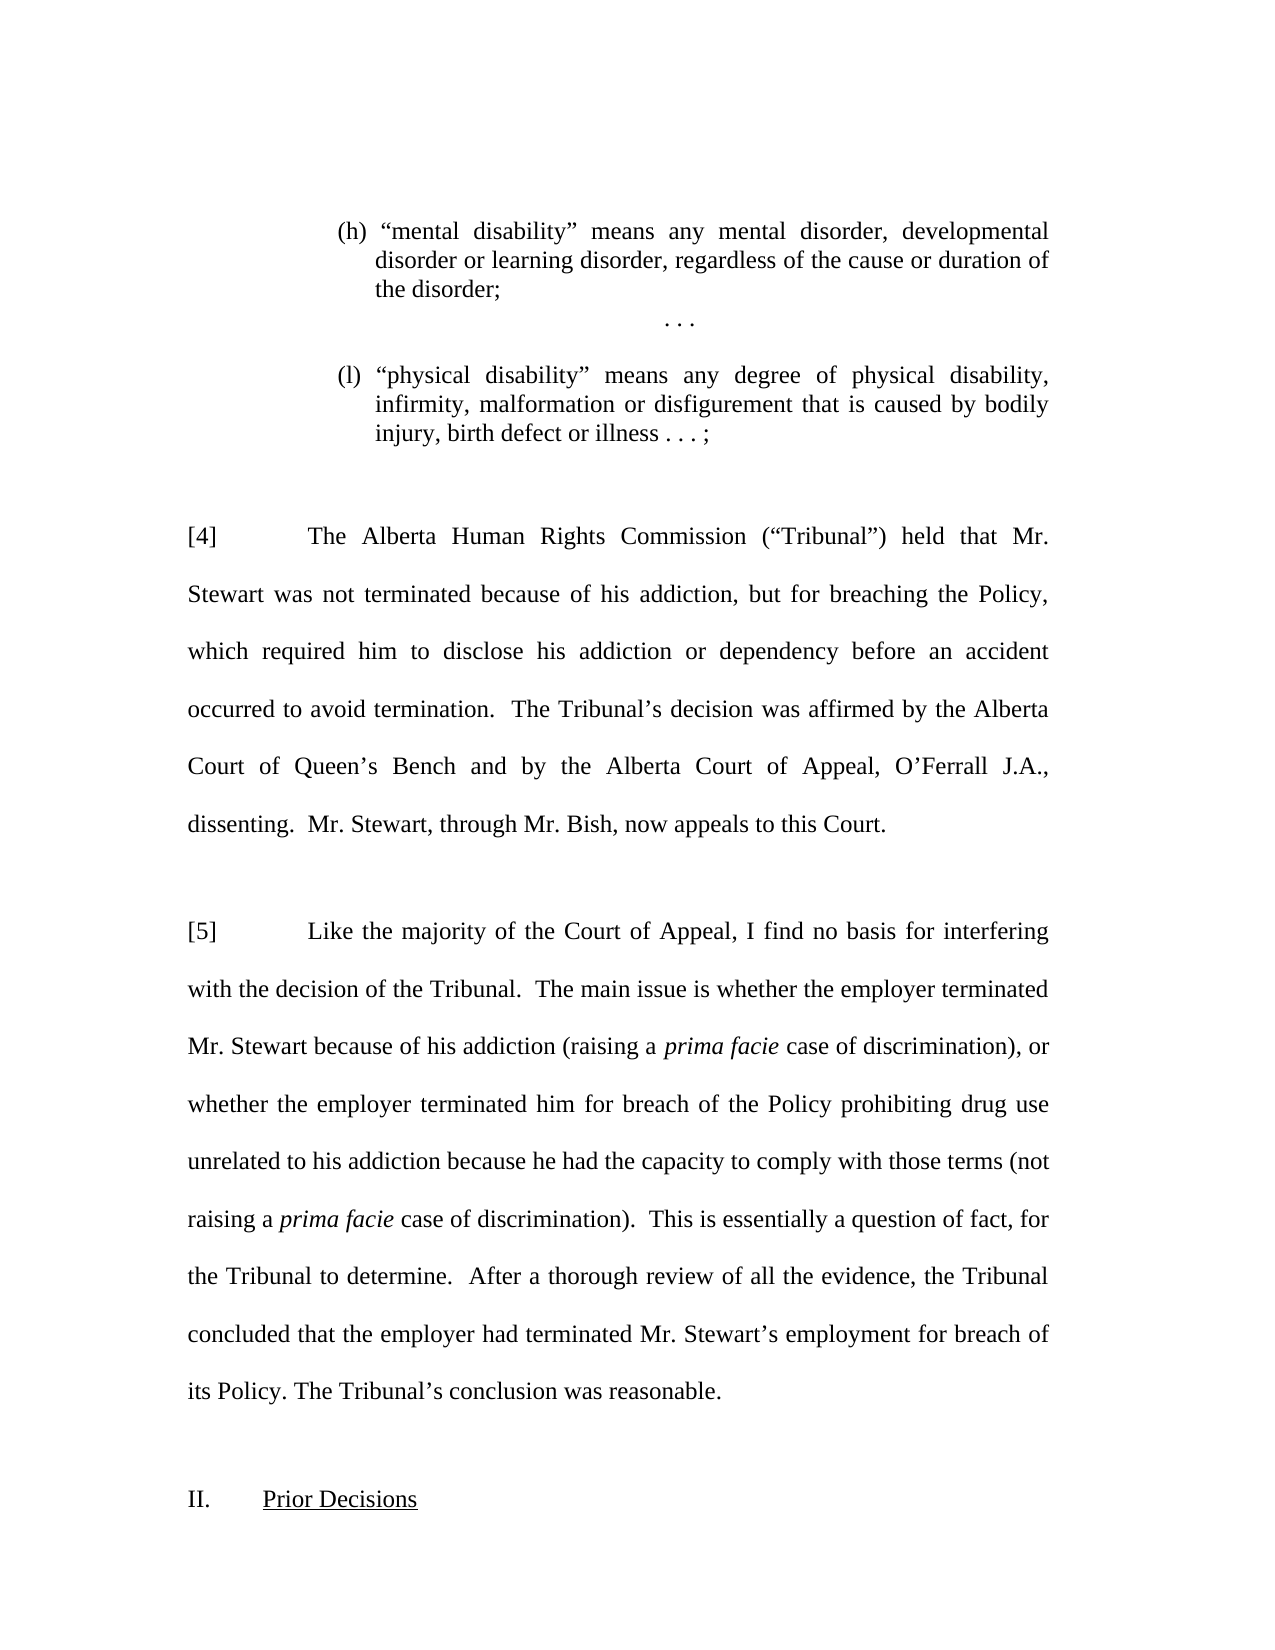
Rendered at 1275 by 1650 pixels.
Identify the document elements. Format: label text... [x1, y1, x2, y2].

list Prior Decisions [187, 1484, 1050, 1513]
text (l) “physical disability” means any degree of physical disability, infirmity, malformation or disfigurement that is caused by bodily injury, birth defect or illness . . . ; [337, 360, 1050, 446]
text Like the majority of the Court of Appeal, I find no basis for interfering with the decision of the Tribunal. The main issue is whether the employer terminated Mr. Stewart because of his addiction (raising a prima facie case of discrimination), or whether the employer terminated him for breach of the Policy prohibiting drug use unrelated to his addiction because he had the capacity to comply with those terms (not raising a prima facie case of discrimination). This is essentially a question of fact, for the Tribunal to determine. After a thorough review of all the evidence, the Tribunal concluded that the employer had terminated Mr. Stewart’s employment for breach of its Policy. The Tribunal’s conclusion was reasonable. [187, 916, 1050, 1405]
text . . . [309, 303, 1050, 331]
text The Alberta Human Rights Commission (“Tribunal”) held that Mr. Stewart was not terminated because of his addiction, but for breaching the Policy, which required him to disclose his addiction or dependency before an accident occurred to avoid termination. The Tribunal’s decision was affirmed by the Alberta Court of Queen’s Bench and by the Alberta Court of Appeal, O’Ferrall J.A., dissenting. Mr. Stewart, through Mr. Bish, now appeals to this Court. [187, 521, 1050, 838]
text (h) “mental disability” means any mental disorder, developmental disorder or learning disorder, regardless of the cause or duration of the disorder; [337, 216, 1050, 303]
